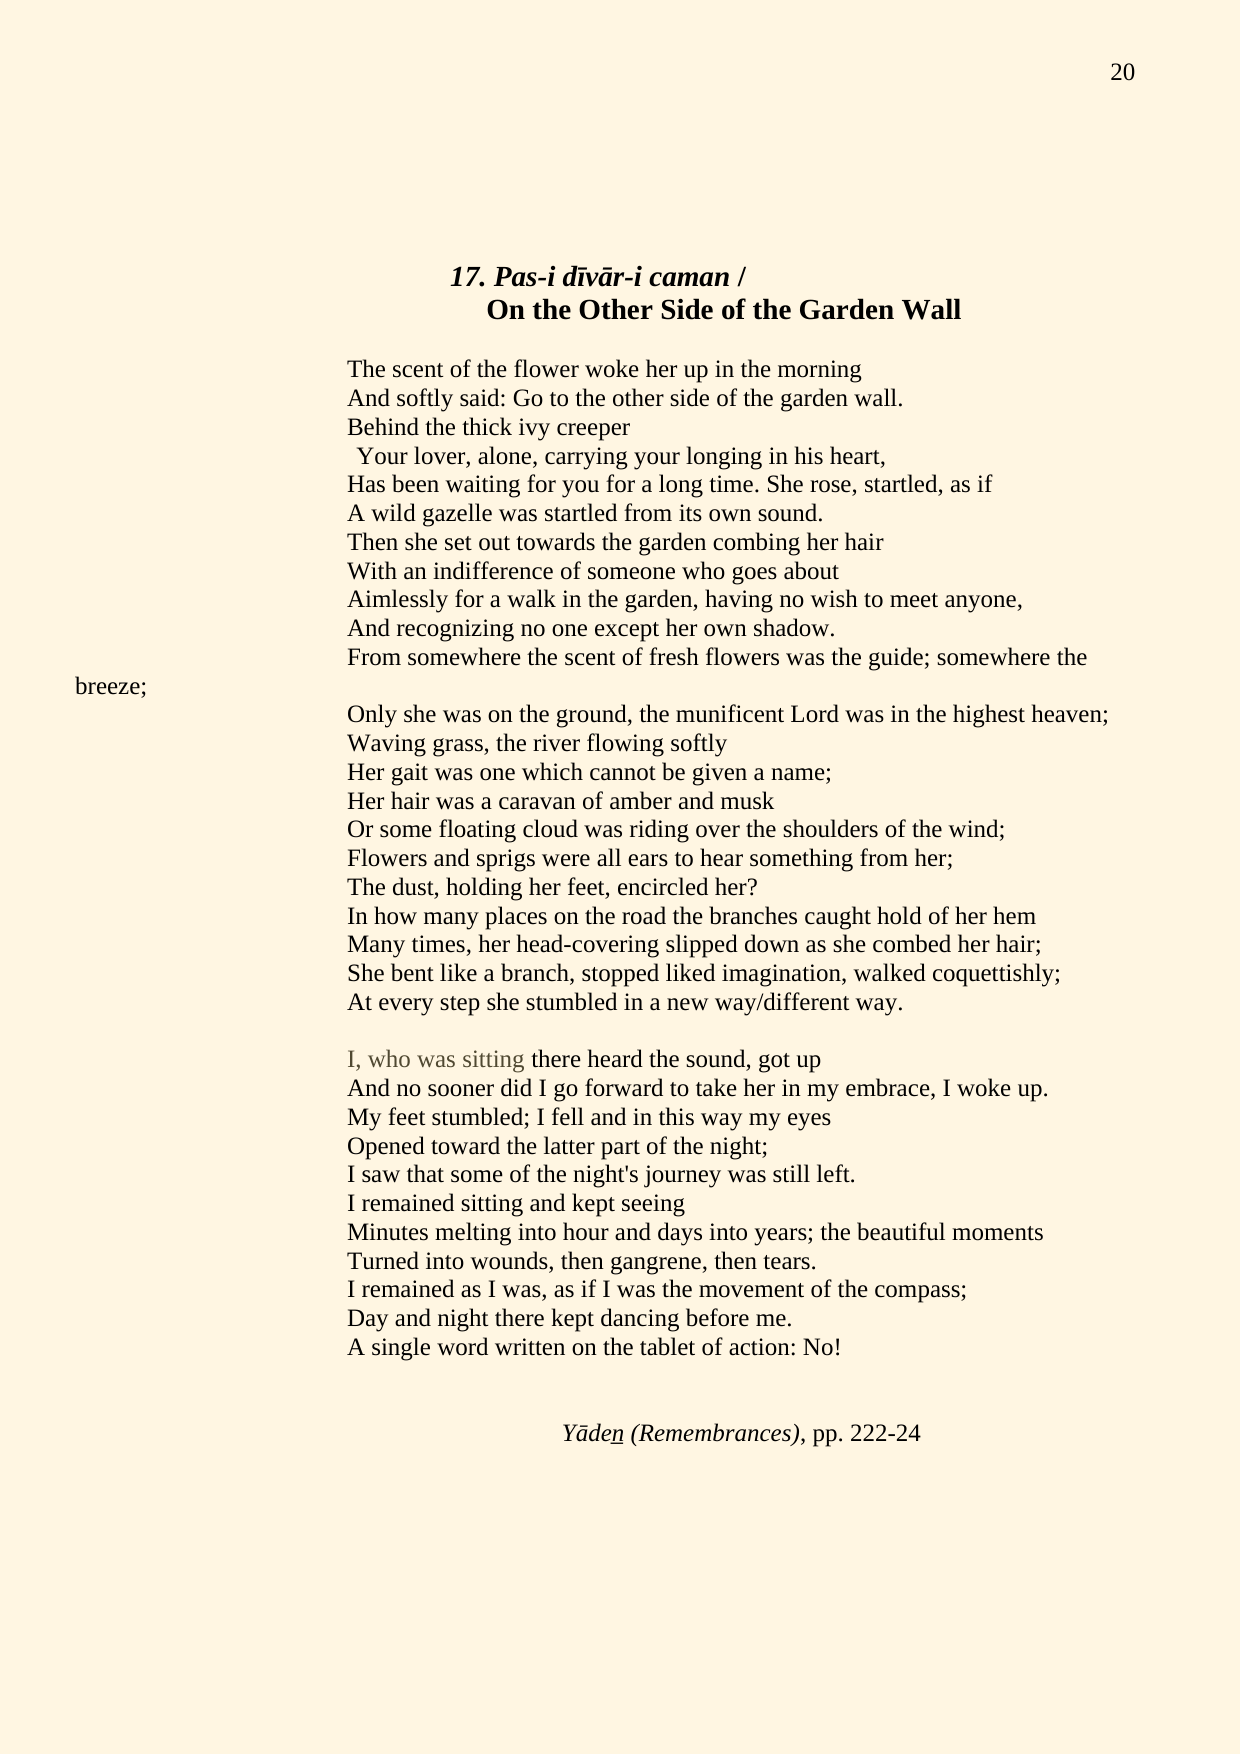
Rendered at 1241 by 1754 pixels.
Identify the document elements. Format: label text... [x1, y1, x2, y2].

text And softly said: Go to the other side of the garden wall. [75, 383, 1135, 412]
text With an indifference of someone who goes about [75, 556, 1135, 584]
text Day and night there kept dancing before me. [75, 1303, 1135, 1332]
text At every step she stumbled in a new way/different way. [75, 987, 1135, 1016]
text Flowers and sprigs were all ears to hear something from her; [75, 843, 1135, 872]
text A single word written on the tablet of action: No! [75, 1332, 1135, 1361]
text Then she set out towards the garden combing her hair [75, 527, 1135, 556]
text Her hair was a caravan of amber and musk [75, 786, 1135, 814]
text I remained as I was, as if I was the movement of the compass; [75, 1274, 1135, 1303]
text My feet stumbled; I fell and in this way my eyes [75, 1102, 1135, 1131]
text I, who was sitting there heard the sound, got up [75, 1044, 1135, 1073]
text On the Other Side of the Garden Wall [225, 292, 1135, 326]
text Opened toward the latter part of the night; [75, 1131, 1135, 1159]
text I saw that some of the night's journey was still left. [75, 1159, 1135, 1188]
text Or some floating cloud was riding over the shoulders of the wind; [75, 814, 1135, 843]
text I remained sitting and kept seeing [75, 1188, 1135, 1217]
text Behind the thick ivy creeper [75, 412, 1135, 441]
text Only she was on the ground, the munificent Lord was in the highest heaven; [75, 699, 1135, 728]
text From somewhere the scent of fresh flowers was the guide; somewhere the breeze; [75, 642, 1135, 699]
text Has been waiting for you for a long time. She rose, startled, as if [75, 469, 1135, 498]
text She bent like a branch, stopped liked imagination, walked coquettishly; [75, 958, 1135, 987]
text Her gait was one which cannot be given a name; [75, 757, 1135, 786]
text In how many places on the road the branches caught hold of her hem [75, 901, 1135, 929]
text 17. Pas-i dīvār-i caman / [225, 259, 1135, 292]
text A wild gazelle was startled from its own sound. [75, 498, 1135, 527]
text Waving grass, the river flowing softly [75, 728, 1135, 757]
text The scent of the flower woke her up in the morning [75, 354, 1135, 383]
text Your lover, alone, carrying your longing in his heart, [84, 441, 1135, 469]
text Many times, her head-covering slipped down as she combed her hair; [75, 929, 1135, 958]
text Aimlessly for a walk in the garden, having no wish to meet anyone, [75, 584, 1135, 613]
text Yāden̲ (Remembrances), pp. 222-24 [75, 1418, 1135, 1447]
text Turned into wounds, then gangrene, then tears. [75, 1246, 1135, 1274]
text And no sooner did I go forward to take her in my embrace, I woke up. [75, 1073, 1135, 1102]
text Minutes melting into hour and days into years; the beautiful moments [75, 1217, 1135, 1246]
text And recognizing no one except her own shadow. [75, 613, 1135, 642]
text The dust, holding her feet, encircled her? [75, 872, 1135, 901]
